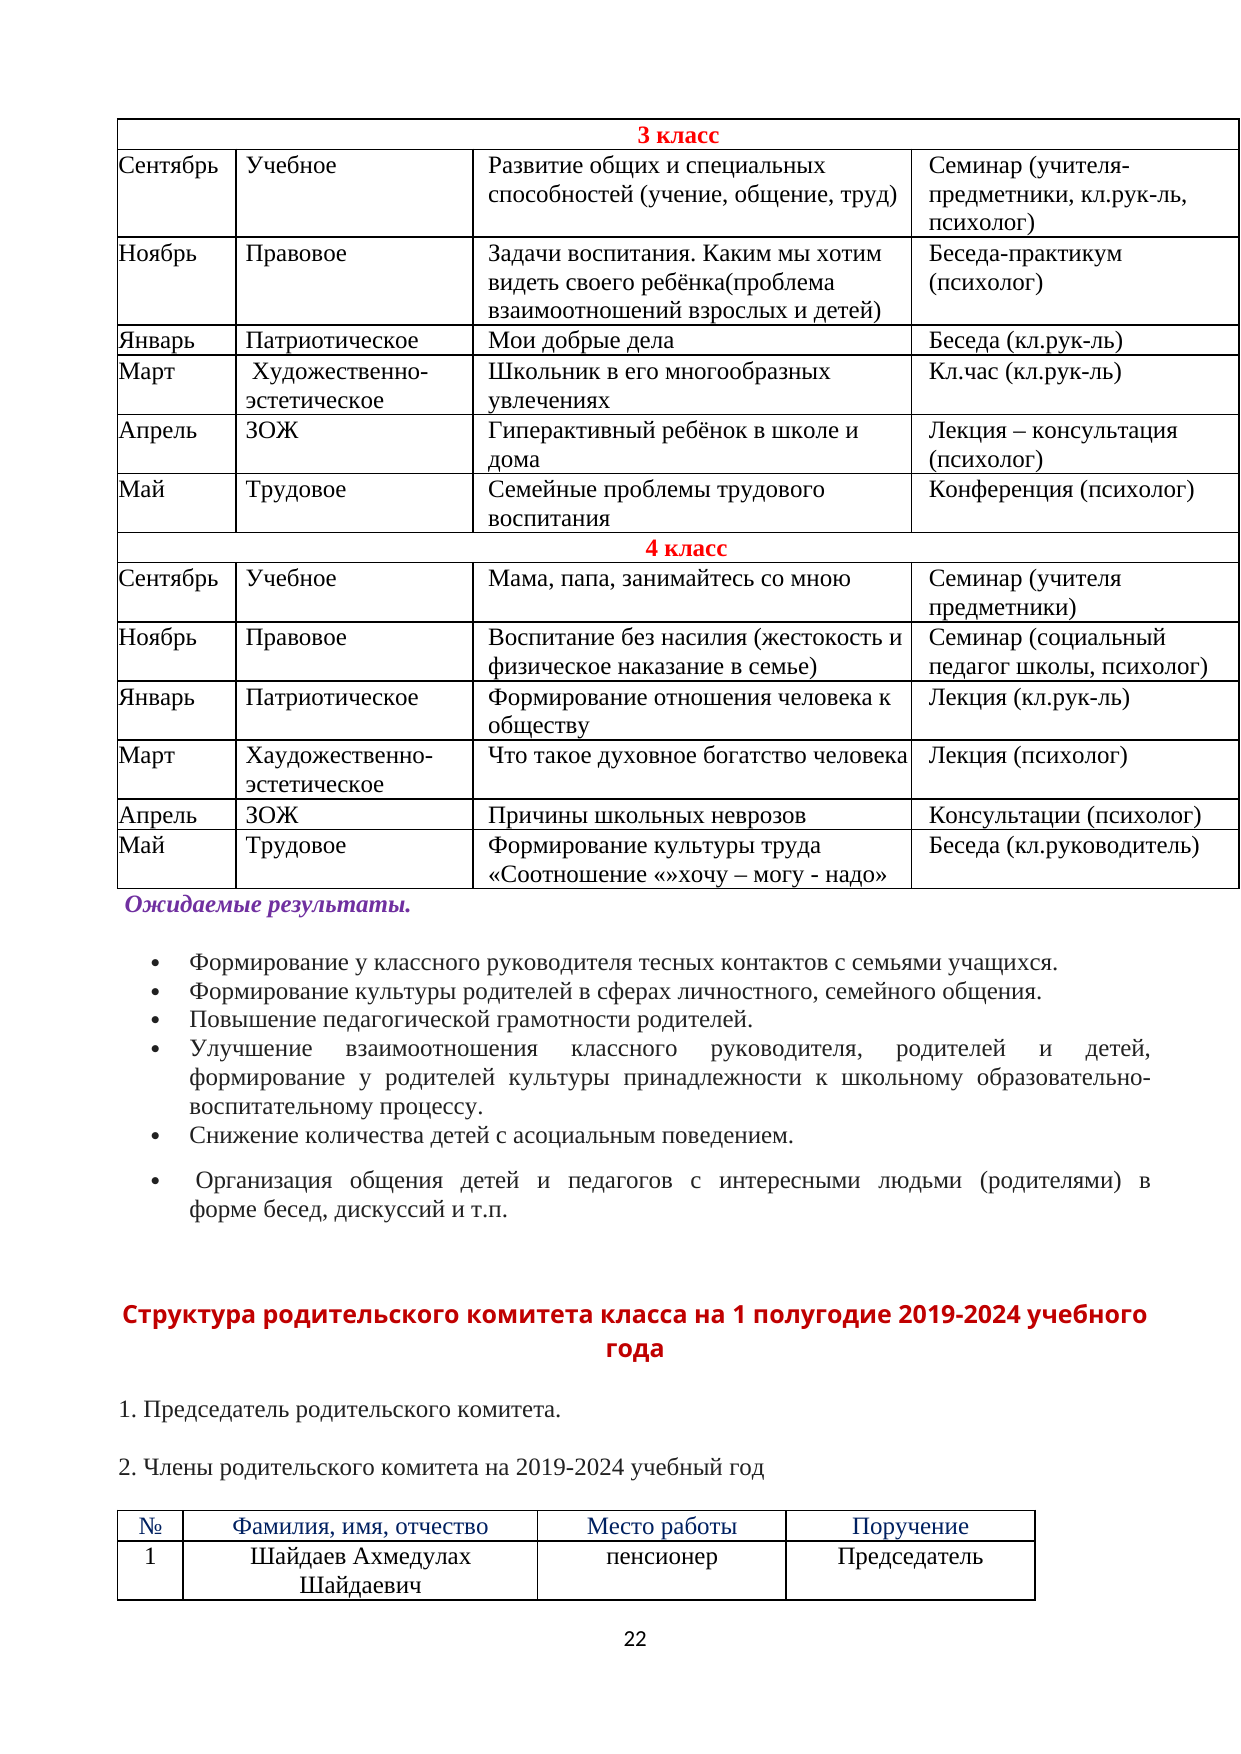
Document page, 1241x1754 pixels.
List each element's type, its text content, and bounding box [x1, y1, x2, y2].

table_cell Лекция – консультация (психолог) [912, 415, 1238, 472]
table_cell Апрель [118, 800, 235, 828]
list Организация общения детей и педагогов с интересными людьми (родителями) в форме бесед, дискуссий и т.п. [152, 1164, 1152, 1223]
table_cell Хаудожественно-эстетическое [237, 741, 472, 798]
text 1. Председатель родительского комитета. [118, 1394, 1152, 1422]
table_cell Ноябрь [118, 623, 235, 680]
table_cell Беседа (кл.рук-ль) [912, 326, 1238, 354]
table_cell Школьник в его многообразных увлечениях [474, 356, 911, 413]
table_cell Мама, папа, занимайтесь со мною [474, 563, 911, 621]
table_cell Лекция (кл.рук-ль) [912, 682, 1238, 739]
table_cell Задачи воспитания. Каким мы хотим видеть своего ребёнка(проблема взаимоотношений взрослых и детей) [474, 238, 911, 324]
table_cell Кл.час (кл.рук-ль) [912, 356, 1238, 413]
table_cell Май [118, 830, 235, 887]
table_cell Воспитание без насилия (жестокость и физическое наказание в семье) [474, 623, 911, 680]
table_cell Формирование отношения человека к обществу [474, 682, 911, 739]
list Улучшение взаимоотношения классного руководителя, родителей и детей, формирование у родителей культуры принадлежности к школьному образовательно-воспитательному процессу. [152, 1033, 1152, 1119]
table_cell Январь [118, 682, 235, 739]
table_cell Беседа-практикум (психолог) [912, 238, 1238, 324]
table_cell Консультации (психолог) [912, 800, 1238, 828]
table_cell Формирование культуры труда «Соотношение «»хочу – могу - надо» [474, 830, 911, 887]
table_cell Сентябрь [118, 563, 235, 621]
table_cell Апрель [118, 415, 235, 472]
table_cell Учебное [237, 563, 472, 621]
table_cell 3 класс [118, 120, 1238, 148]
table_cell Семинар (социальный педагог школы, психолог) [912, 623, 1238, 680]
table_header № [118, 1511, 182, 1540]
table_cell Март [118, 741, 235, 798]
table_cell Учебное [237, 150, 472, 236]
table_cell Семинар (учителя предметники) [912, 563, 1238, 621]
table_cell Трудовое [237, 474, 472, 532]
table_cell Развитие общих и специальных способностей (учение, общение, труд) [474, 150, 911, 236]
table_cell Январь [118, 326, 235, 354]
table_cell Конференция (психолог) [912, 474, 1238, 532]
list Снижение количества детей с асоциальным поведением. [152, 1119, 1152, 1149]
table_cell Семинар (учителя-предметники, кл.рук-ль, психолог) [912, 150, 1238, 236]
table_cell 1 [118, 1542, 182, 1599]
table_cell Трудовое [237, 830, 472, 887]
table_cell Художественно-эстетическое [237, 356, 472, 413]
list Повышение педагогической грамотности родителей. [152, 1004, 1152, 1033]
table_cell Семейные проблемы трудового воспитания [474, 474, 911, 532]
table_cell Ноябрь [118, 238, 235, 324]
list Формирование у классного руководителя тесных контактов с семьями учащихся. [152, 947, 1152, 976]
table_cell Шайдаев Ахмедулах Шайдаевич [184, 1542, 537, 1599]
table_cell Причины школьных неврозов [474, 800, 911, 828]
text Структура родительского комитета класса на 1 полугодие 2019-2024 учебного года [118, 1296, 1152, 1364]
table_cell Беседа (кл.руководитель) [912, 830, 1238, 887]
table_cell 4 класс [118, 533, 1238, 562]
text 2. Члены родительского комитета на 2019-2024 учебный год [118, 1452, 1152, 1480]
table_cell ЗОЖ [237, 415, 472, 472]
table_cell Правовое [237, 623, 472, 680]
table_cell Что такое духовное богатство человека [474, 741, 911, 798]
table_cell Председатель [787, 1542, 1034, 1599]
table_cell Сентябрь [118, 150, 235, 236]
table_cell Патриотическое [237, 326, 472, 354]
table_cell Гиперактивный ребёнок в школе и дома [474, 415, 911, 472]
table_header Фамилия, имя, отчество [184, 1511, 537, 1540]
table_cell Правовое [237, 238, 472, 324]
table_cell Мои добрые дела [474, 326, 911, 354]
table_header Поручение [787, 1511, 1034, 1540]
table_cell пенсионер [538, 1542, 785, 1599]
table_cell Патриотическое [237, 682, 472, 739]
text Ожидаемые результаты. [118, 889, 1152, 918]
table_cell ЗОЖ [237, 800, 472, 828]
table_cell Март [118, 356, 235, 413]
table_cell Май [118, 474, 235, 532]
list Формирование культуры родителей в сферах личностного, семейного общения. [152, 976, 1152, 1004]
table_header Место работы [538, 1511, 785, 1540]
table_cell Лекция (психолог) [912, 741, 1238, 798]
